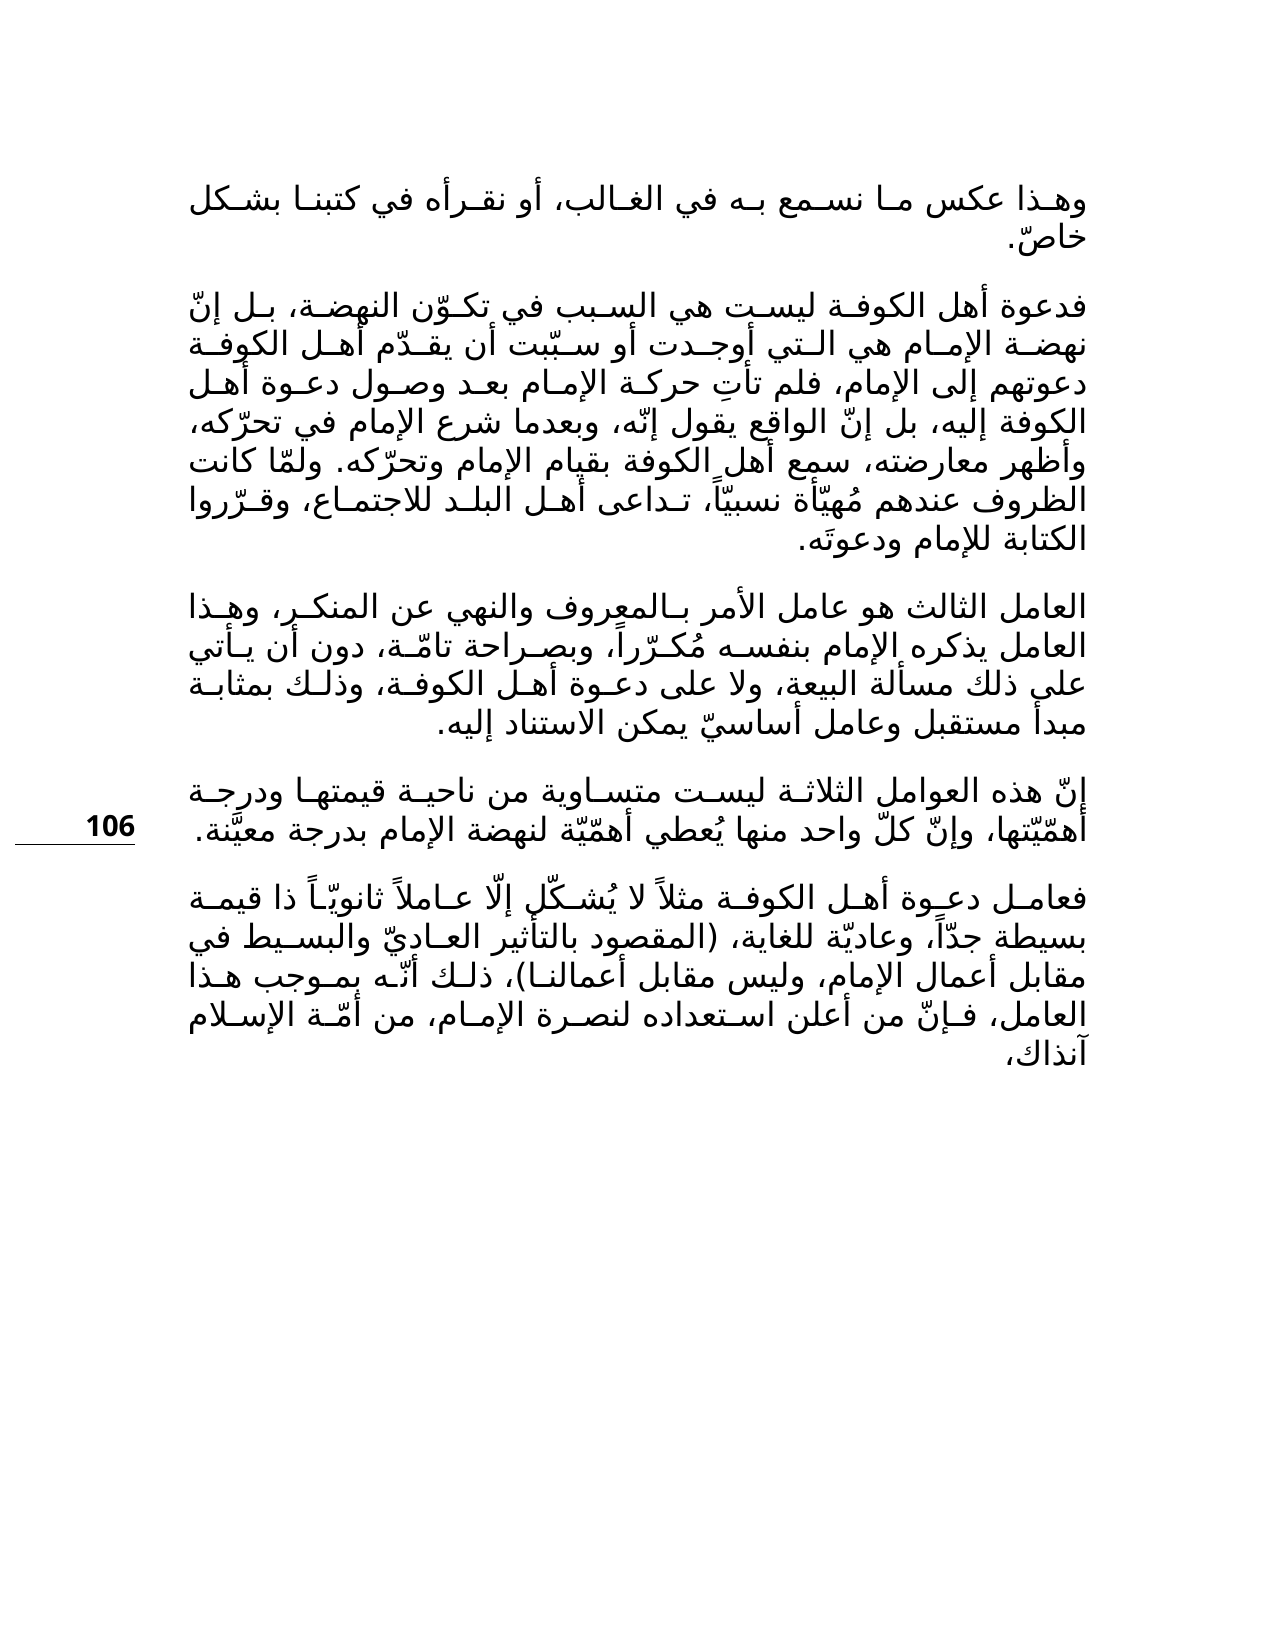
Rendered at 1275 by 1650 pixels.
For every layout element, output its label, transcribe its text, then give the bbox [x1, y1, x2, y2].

text العامل الثالث هو عامل الأمر بالمعروف والنهي عن المنكر، وهذا العامل يذكره الإمام بنفسه مُكرّراً، وبصراحة تامّة، دون أن يأتي على ذلك مسألة البيعة، ولا على دعوة أهل الكوفة، وذلك بمثابة مبدأ مستقبل وعامل أساسيّ يمكن الاستناد إليه. [187, 587, 1087, 743]
text وهذا عكس ما نسمع به في الغالب، أو نقرأه في كتبنا بشكل خاصّ. [187, 179, 1087, 257]
text إنّ هذه العوامل الثلاثة ليست متساوية من ناحية قيمتها ودرجة أهمّيّتها، وإنّ كلّ واحد منها يُعطي أهمّيّة لنهضة الإمام بدرجة معيَّنة. [187, 772, 1087, 849]
text فدعوة أهل الكوفة ليست هي السبب في تكوّن النهضة، بل إنّ نهضة الإمام هي التي أوجدت أو سبّبت أن يقدّم أهل الكوفة دعوتهم إلى الإمام، فلم تأتِ حركة الإمام بعد وصول دعوة أهل الكوفة إليه، بل إنّ الواقع يقول إنّه، وبعدما شرع الإمام في تحرّكه، وأظهر معارضته، سمع أهل الكوفة بقيام الإمام وتحرّكه. ولمّا كانت الظروف عندهم مُهيّأة نسبيّاً، تداعى أهل البلد للاجتماع، وقرّروا الكتابة للإمام ودعوتَه. [187, 286, 1087, 558]
text فعامل دعوة أهل الكوفة مثلاً لا يُشكّل إلّا عاملاً ثانويّاً ذا قيمة بسيطة جدّاً، وعاديّة للغاية، (المقصود بالتأثير العاديّ والبسيط في مقابل أعمال الإمام، وليس مقابل أعمالنا)، ذلك أنّه بموجب هذا العامل، فإنّ من أعلن استعداده لنصرة الإمام، من أمّة الإسلام آنذاك، [187, 879, 1087, 1073]
